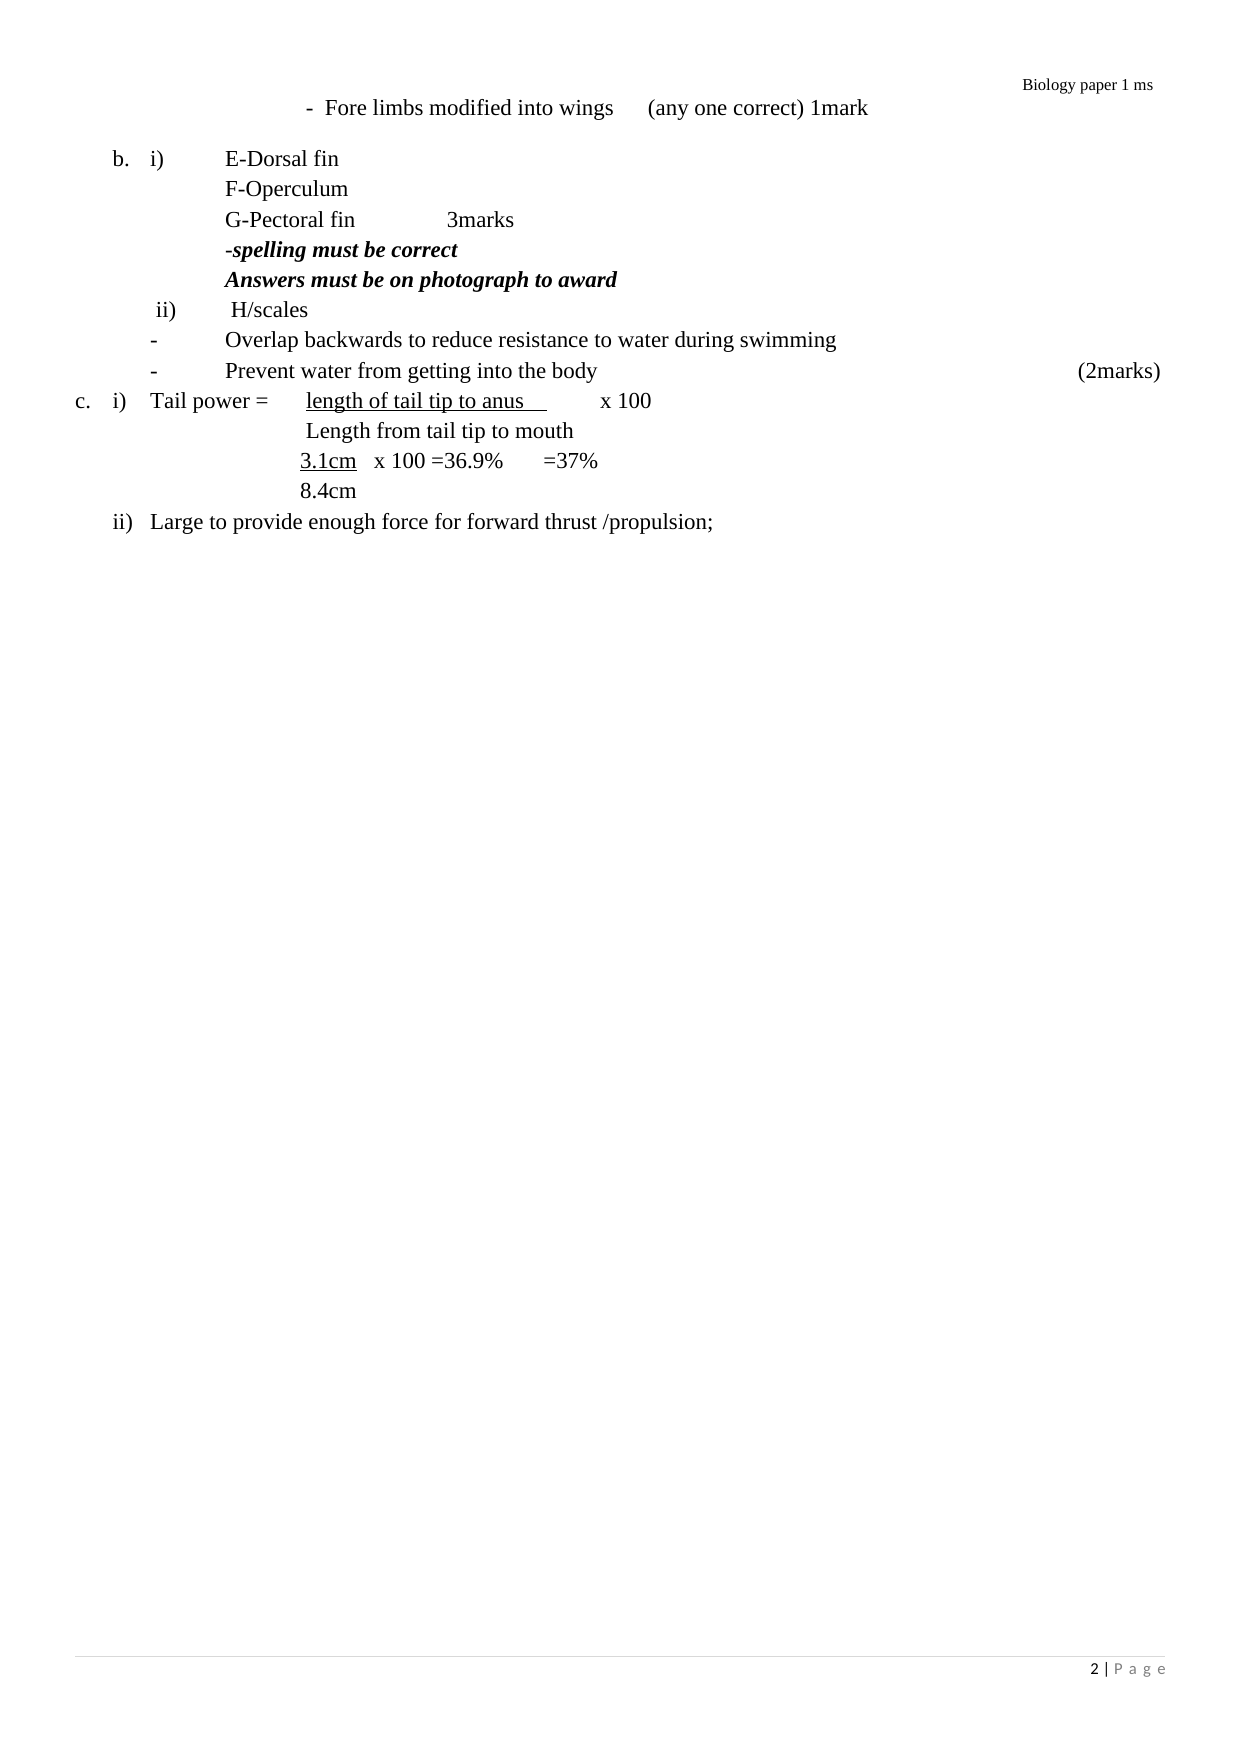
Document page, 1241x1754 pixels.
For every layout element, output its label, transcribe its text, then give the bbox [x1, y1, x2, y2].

text -spelling must be correct [75, 236, 1165, 262]
text ii) H/scales [75, 296, 1165, 323]
text ii) Large to provide enough force for forward thrust /propulsion; [75, 508, 1165, 534]
text - Fore limbs modified into wings (any one correct) 1mark [75, 94, 1165, 121]
text 8.4cm [75, 477, 1165, 504]
text Answers must be on photograph to award [75, 266, 1165, 292]
text G-Pectoral fin 3marks [75, 206, 1165, 232]
text 3.1cm x 100 =36.9% =37% [75, 447, 1165, 474]
text c. i) Tail power = length of tail tip to anus x 100 [75, 387, 1165, 413]
text - Overlap backwards to reduce resistance to water during swimming [75, 326, 1165, 353]
text Length from tail tip to mouth [75, 417, 1165, 443]
text F-Operculum [75, 175, 1165, 202]
text - Prevent water from getting into the body (2marks) [75, 357, 1165, 383]
text b. i) E-Dorsal fin [75, 145, 1165, 172]
